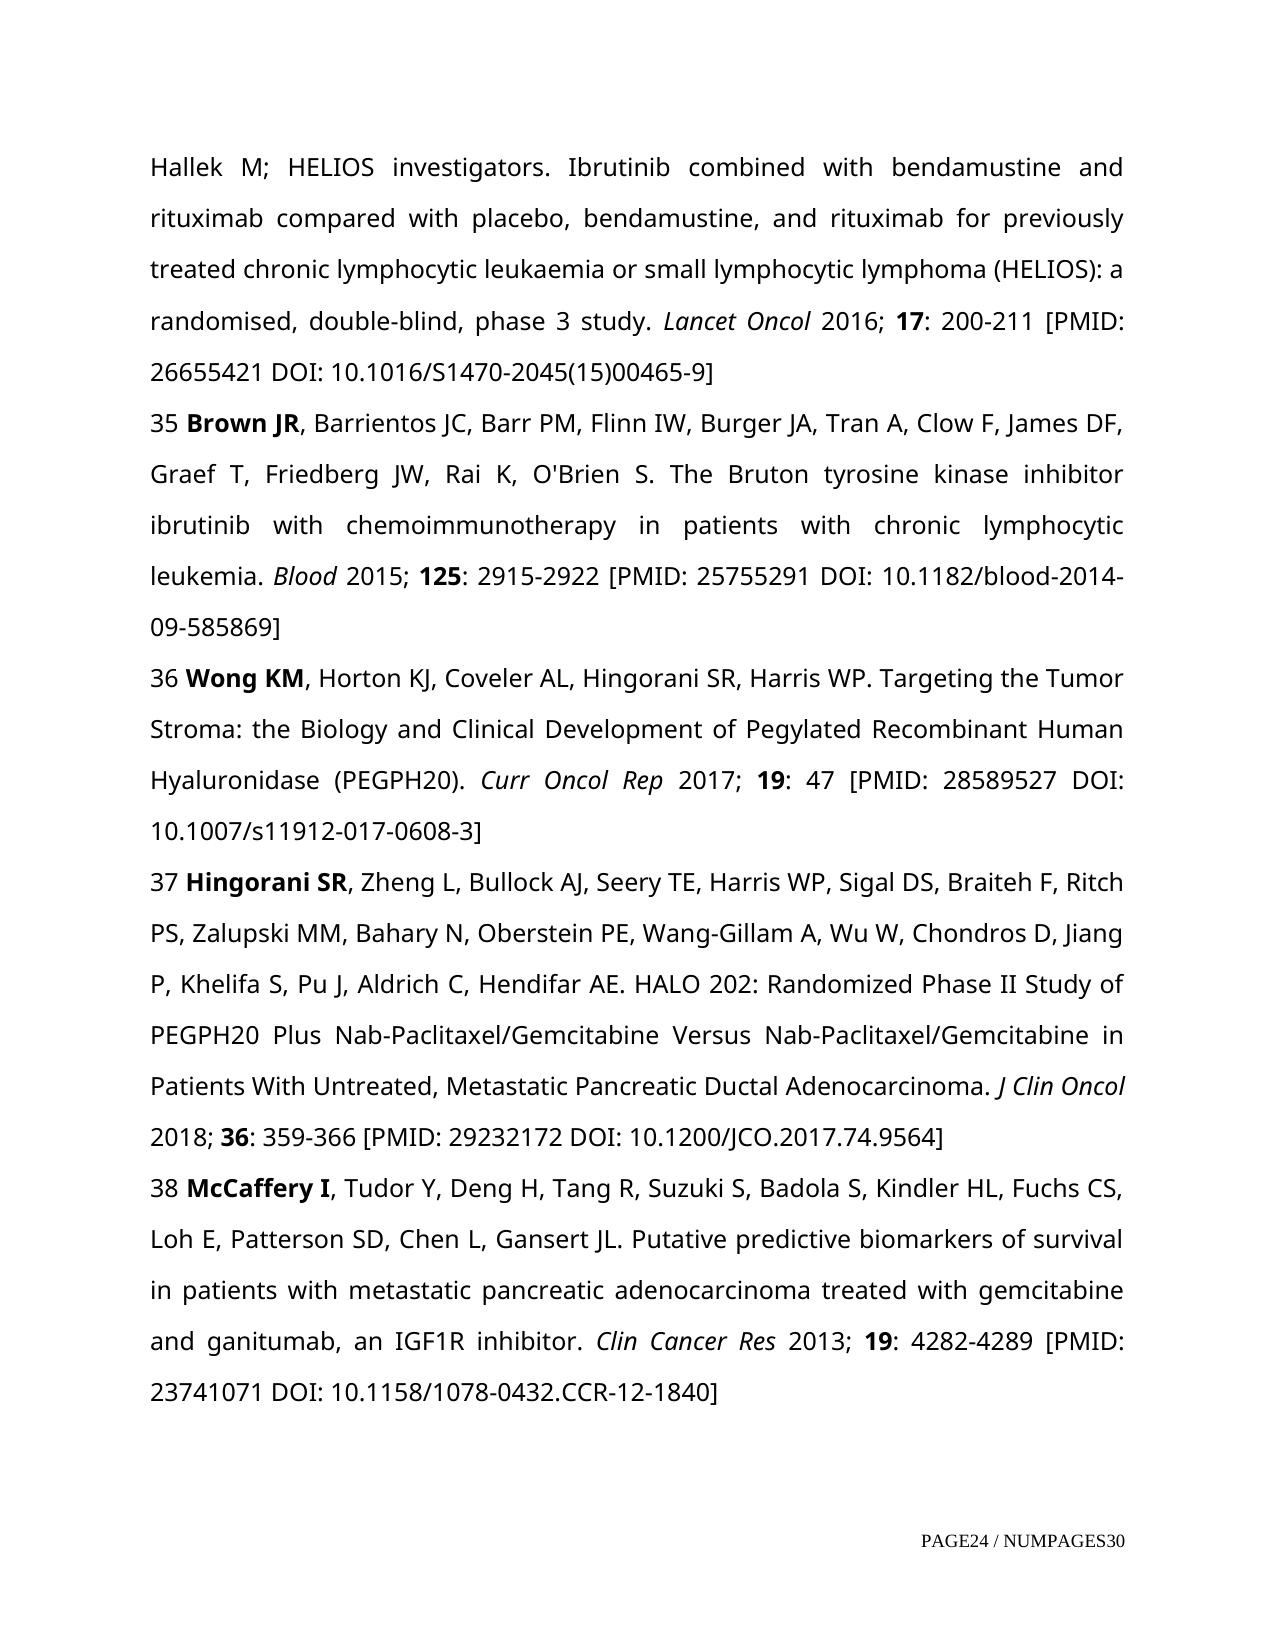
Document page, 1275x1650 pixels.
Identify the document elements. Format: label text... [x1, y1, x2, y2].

text 36 Wong KM, Horton KJ, Coveler AL, Hingorani SR, Harris WP. Targeting the Tumor Stroma: the Biology and Clinical Development of Pegylated Recombinant Human Hyaluronidase (PEGPH20). Curr Oncol Rep 2017; 19: 47 [PMID: 28589527 DOI: 10.1007/s11912-017-0608-3] [150, 660, 1125, 848]
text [150, 150, 1125, 388]
text 38 McCaffery I, Tudor Y, Deng H, Tang R, Suzuki S, Badola S, Kindler HL, Fuchs CS, Loh E, Patterson SD, Chen L, Gansert JL. Putative predictive biomarkers of survival in patients with metastatic pancreatic adenocarcinoma treated with gemcitabine and ganitumab, an IGF1R inhibitor. Clin Cancer Res 2013; 19: 4282-4289 [PMID: 23741071 DOI: 10.1158/1078-0432.CCR-12-1840] [150, 1171, 1125, 1409]
text 35 Brown JR, Barrientos JC, Barr PM, Flinn IW, Burger JA, Tran A, Clow F, James DF, Graef T, Friedberg JW, Rai K, O'Brien S. The Bruton tyrosine kinase inhibitor ibrutinib with chemoimmunotherapy in patients with chronic lymphocytic leukemia. Blood 2015; 125: 2915-2922 [PMID: 25755291 DOI: 10.1182/blood-2014-09-585869] [150, 405, 1125, 643]
text 37 Hingorani SR, Zheng L, Bullock AJ, Seery TE, Harris WP, Sigal DS, Braiteh F, Ritch PS, Zalupski MM, Bahary N, Oberstein PE, Wang-Gillam A, Wu W, Chondros D, Jiang P, Khelifa S, Pu J, Aldrich C, Hendifar AE. HALO 202: Randomized Phase II Study of PEGPH20 Plus Nab-Paclitaxel/Gemcitabine Versus Nab-Paclitaxel/Gemcitabine in Patients With Untreated, Metastatic Pancreatic Ductal Adenocarcinoma. J Clin Oncol 2018; 36: 359-366 [PMID: 29232172 DOI: 10.1200/JCO.2017.74.9564] [150, 864, 1125, 1154]
